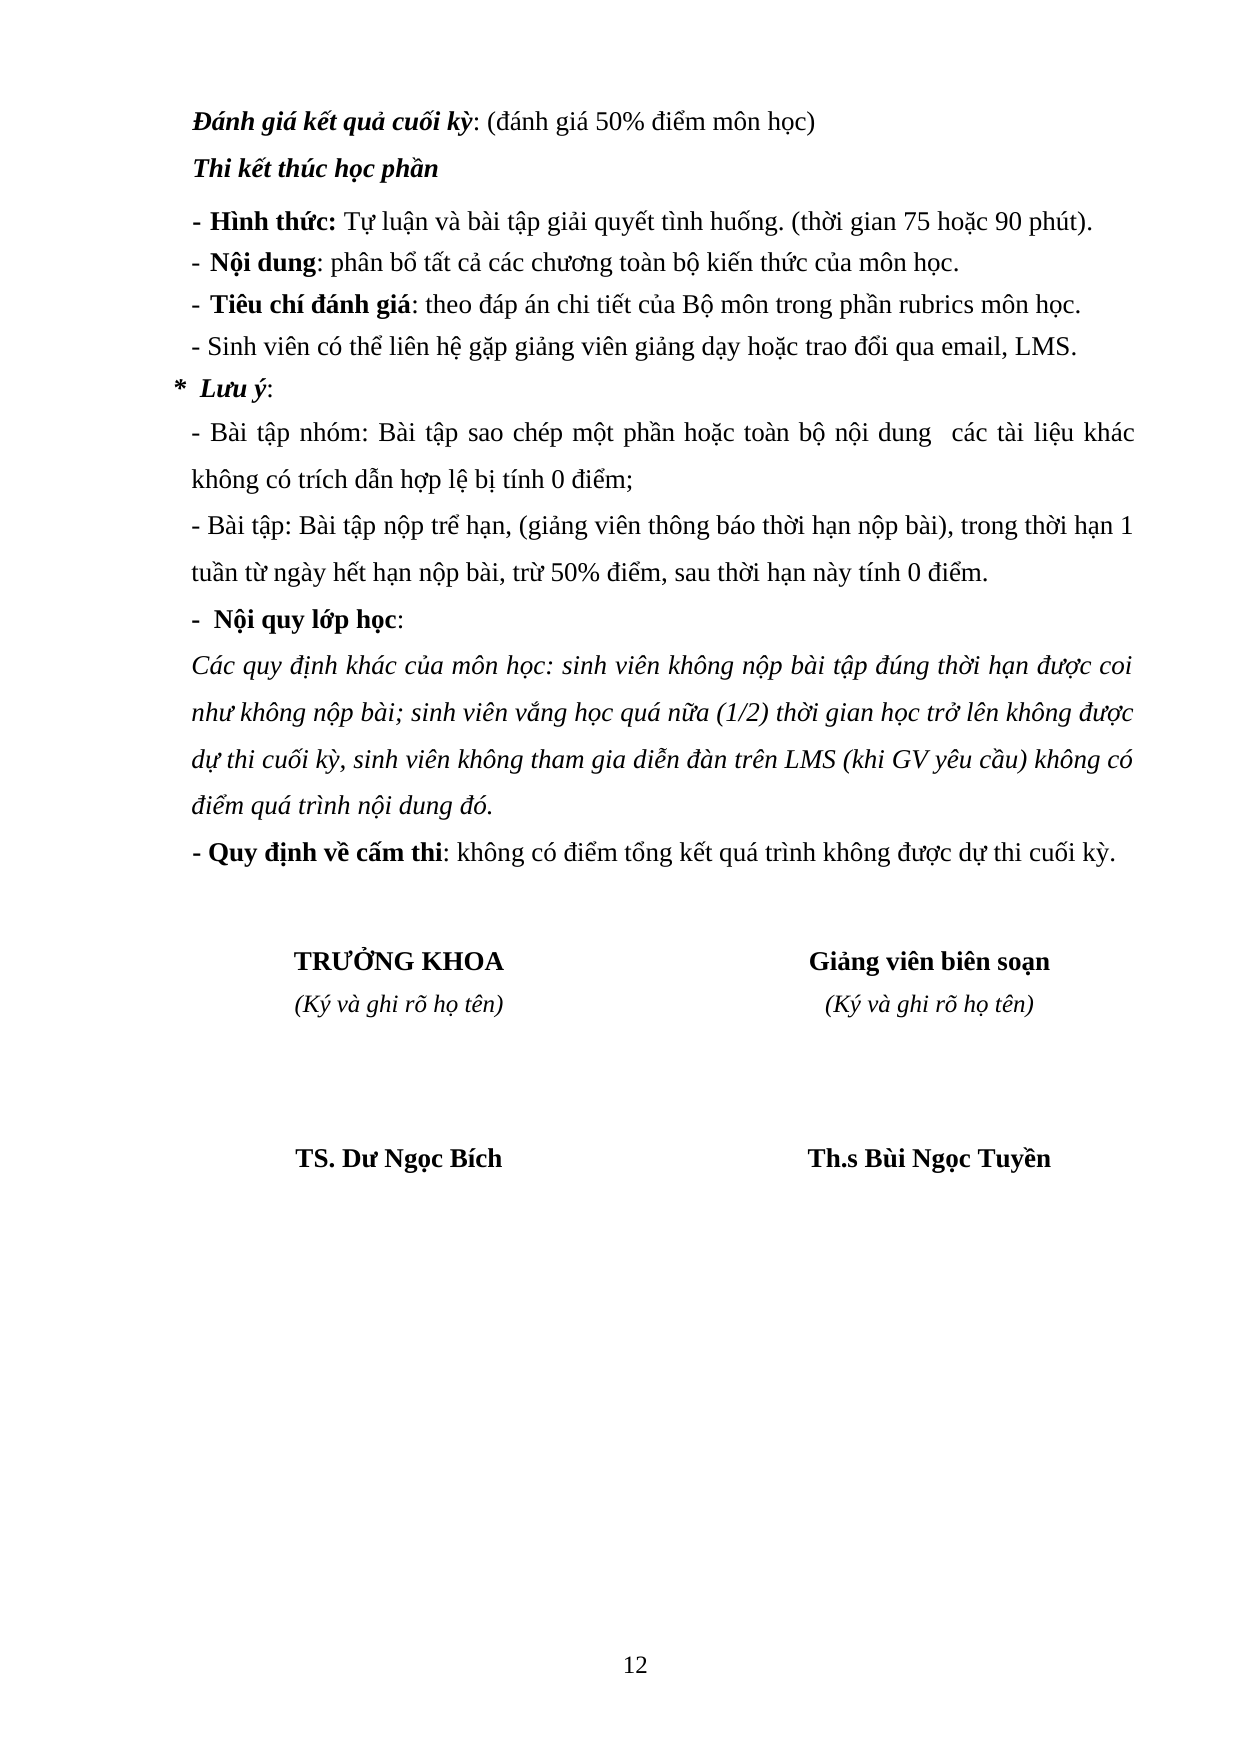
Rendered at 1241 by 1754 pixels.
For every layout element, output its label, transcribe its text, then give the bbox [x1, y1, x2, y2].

table_header TRƯỞNG KHOA (Ký và ghi rõ họ tên) TS. Dư Ngọc Bích [105, 945, 693, 1236]
list - Quy định về cấm thi: không có điểm tổng kết quá trình không được dự thi cuối kỳ. [135, 836, 1135, 867]
table_header Giảng viên biên soạn (Ký và ghi rõ họ tên) Th.s Bùi Ngọc Tuyền [693, 945, 1166, 1236]
list - Bài tập nhóm: Bài tập sao chép một phần hoặc toàn bộ nội dung các tài liệu khác không có trích dẫn hợp lệ bị tính 0 điểm; [191, 416, 1135, 494]
list - Nội quy lớp học: [191, 603, 1135, 634]
text - Tiêu chí đánh giá: theo đáp án chi tiết của Bộ môn trong phần rubrics môn học. [135, 288, 1135, 320]
text - Hình thức: Tự luận và bài tập giải quyết tình huống. (thời gian 75 hoặc 90 phút). [135, 204, 1135, 236]
text - Nội dung: phân bổ tất cả các chương toàn bộ kiến thức của môn học. [135, 247, 1135, 278]
list - Bài tập: Bài tập nộp trể hạn, (giảng viên thông báo thời hạn nộp bài), trong thời hạn 1 tuần từ ngày hết hạn nộp bài, trừ 50% điểm, sau thời hạn này tính 0 điểm. [191, 509, 1135, 587]
list Đánh giá kết quả cuối kỳ: (đánh giá 50% điểm môn học) [192, 105, 1135, 136]
text * Lưu ý: [135, 372, 1135, 404]
list Các quy định khác của môn học: sinh viên không nộp bài tập đúng thời hạn được coi như không nộp bài; sinh viên vắng học quá nữa (1/2) thời gian học trở lên không được dự thi cuối kỳ, sinh viên không tham gia diễn đàn trên LMS (khi GV yêu cầu) không có điểm quá trình nội dung đó. [191, 649, 1135, 821]
text - Sinh viên có thể liên hệ gặp giảng viên giảng dạy hoặc trao đổi qua email, LMS. [135, 331, 1135, 362]
list Thi kết thúc học phần [192, 152, 1135, 183]
